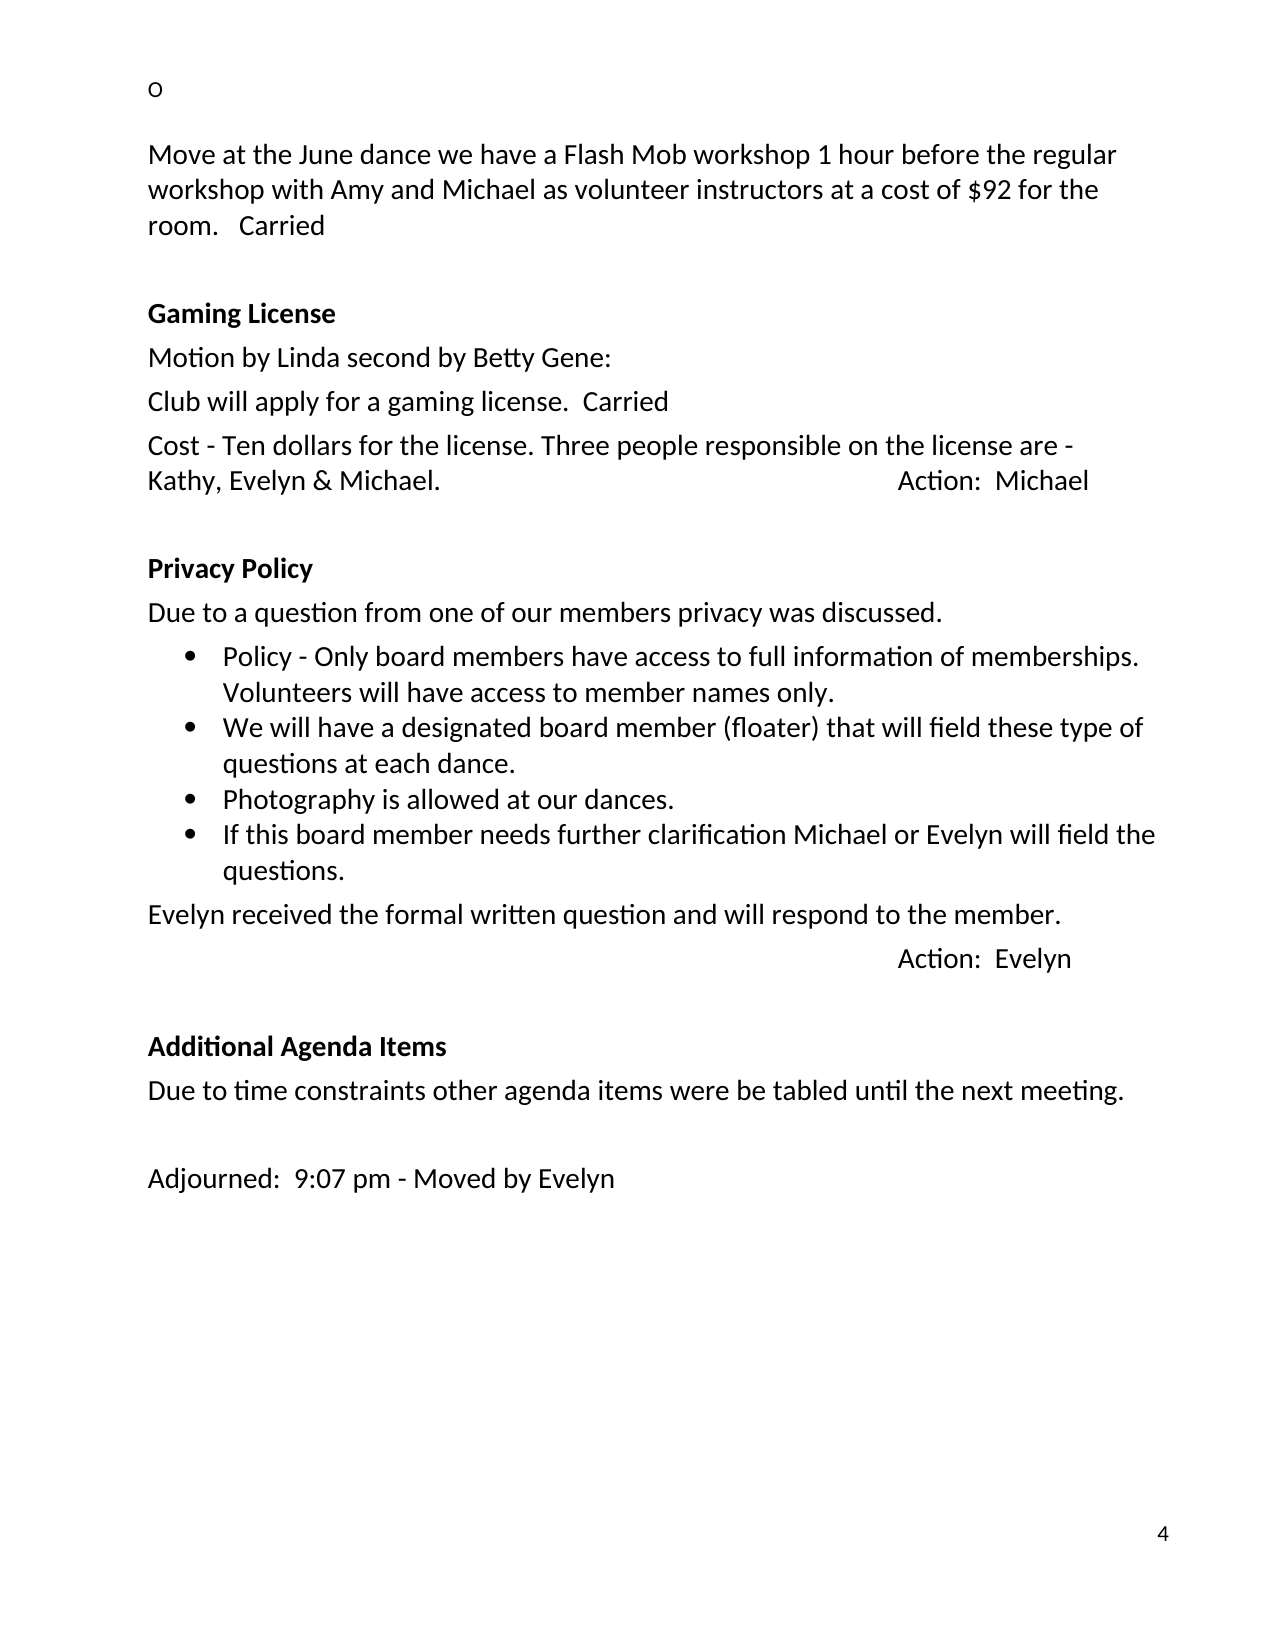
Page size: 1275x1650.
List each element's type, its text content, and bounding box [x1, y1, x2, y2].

text Gaming License [148, 295, 1169, 331]
list Photography is allowed at our dances. [185, 781, 1169, 816]
text Cost - Ten dollars for the license. Three people responsible on the license are - Kathy, Evelyn & Michael. Action: Michael [148, 427, 1169, 498]
text Action: Evelyn [148, 940, 1169, 976]
text Motion by Linda second by Betty Gene: [148, 339, 1169, 374]
text Adjourned: 9:07 pm - Moved by Evelyn [148, 1160, 1169, 1195]
list If this board member needs further clarification Michael or Evelyn will field the questions. [185, 816, 1169, 888]
text Due to a question from one of our members privacy was discussed. [148, 594, 1169, 630]
text Privacy Policy [148, 550, 1169, 586]
text Additional Agenda Items [148, 1028, 1169, 1063]
text Due to time constraints other agenda items were be tabled until the next meeting. [148, 1072, 1169, 1107]
list We will have a designated board member (floater) that will field these type of questions at each dance. [185, 709, 1169, 781]
text Move at the June dance we have a Flash Mob workshop 1 hour before the regular workshop with Amy and Michael as volunteer instructors at a cost of $92 for the room. Carried [148, 136, 1169, 243]
list Policy - Only board members have access to full information of memberships. Volunteers will have access to member names only. [185, 638, 1169, 709]
text Evelyn received the formal written question and will respond to the member. [148, 896, 1169, 932]
text Club will apply for a gaming license. Carried [148, 383, 1169, 418]
